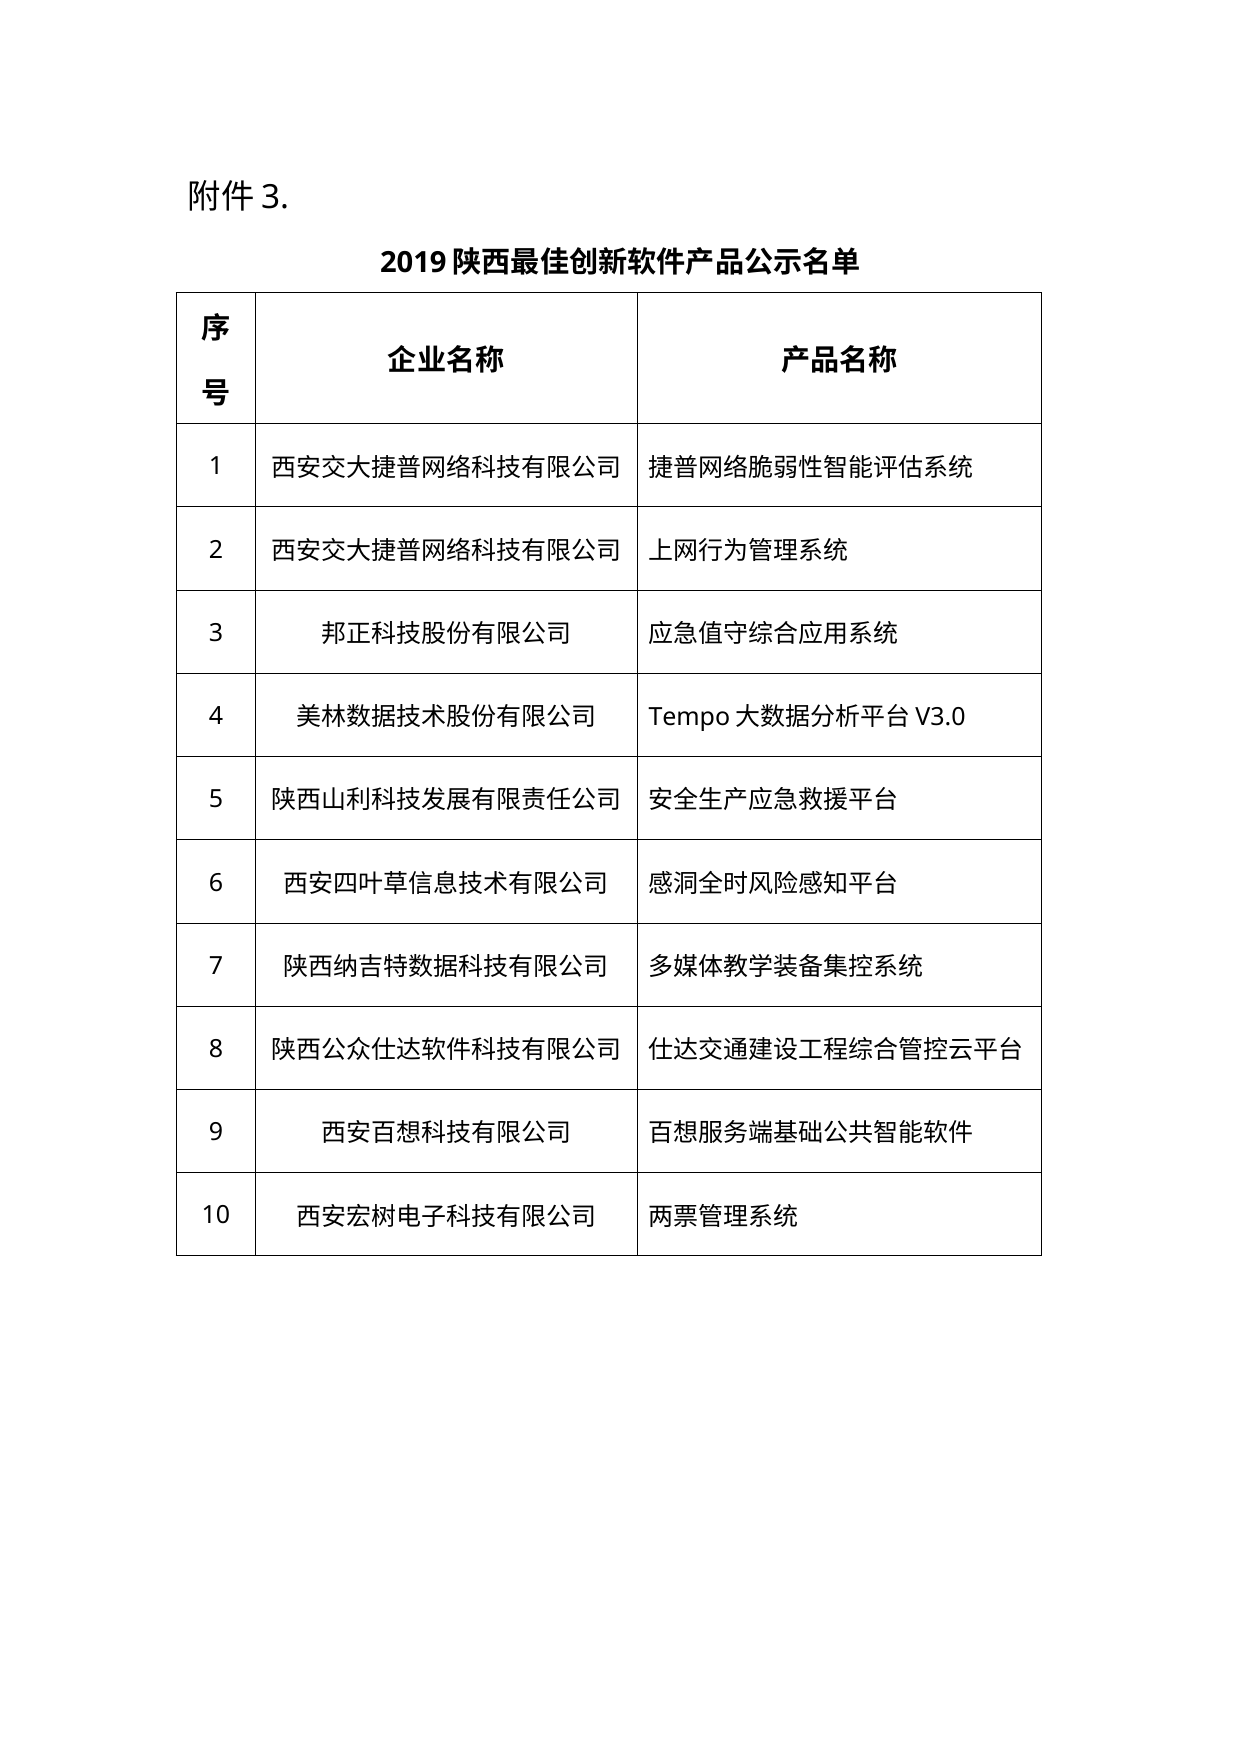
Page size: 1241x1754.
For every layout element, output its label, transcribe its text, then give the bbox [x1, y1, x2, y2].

table_cell 安全生产应急救援平台 [638, 757, 1041, 839]
table_cell 捷普网络脆弱性智能评估系统 [638, 424, 1041, 506]
text 附件3. [187, 162, 1053, 227]
table_cell 5 [177, 757, 255, 839]
table_header 企业名称 [256, 293, 637, 423]
table_cell 陕西公众仕达软件科技有限公司 [256, 1007, 637, 1089]
table_cell 陕西纳吉特数据科技有限公司 [256, 924, 637, 1006]
table_cell 西安百想科技有限公司 [256, 1090, 637, 1172]
table_cell 9 [177, 1090, 255, 1172]
table_cell 陕西山利科技发展有限责任公司 [256, 757, 637, 839]
table_cell 应急值守综合应用系统 [638, 591, 1041, 673]
table_cell 7 [177, 924, 255, 1006]
table_cell 多媒体教学装备集控系统 [638, 924, 1041, 1006]
table_cell 10 [177, 1173, 255, 1255]
table_cell 西安交大捷普网络科技有限公司 [256, 424, 637, 506]
text 2019陕西最佳创新软件产品公示名单 [187, 227, 1053, 292]
table_cell 1 [177, 424, 255, 506]
table_cell 西安四叶草信息技术有限公司 [256, 840, 637, 922]
table_header 产品名称 [638, 293, 1041, 423]
table_cell 8 [177, 1007, 255, 1089]
table_cell Tempo大数据分析平台V3.0 [638, 674, 1041, 756]
table_cell 邦正科技股份有限公司 [256, 591, 637, 673]
table_cell 美林数据技术股份有限公司 [256, 674, 637, 756]
table_cell 百想服务端基础公共智能软件 [638, 1090, 1041, 1172]
table_cell 6 [177, 840, 255, 922]
table_cell 西安交大捷普网络科技有限公司 [256, 507, 637, 589]
table_cell 西安宏树电子科技有限公司 [256, 1173, 637, 1255]
table_header 序号 [177, 293, 255, 423]
table_cell 4 [177, 674, 255, 756]
table_cell 仕达交通建设工程综合管控云平台 [638, 1007, 1041, 1089]
table_cell 感洞全时风险感知平台 [638, 840, 1041, 922]
table_cell 2 [177, 507, 255, 589]
table_cell 上网行为管理系统 [638, 507, 1041, 589]
table_cell 3 [177, 591, 255, 673]
table_cell 两票管理系统 [638, 1173, 1041, 1255]
